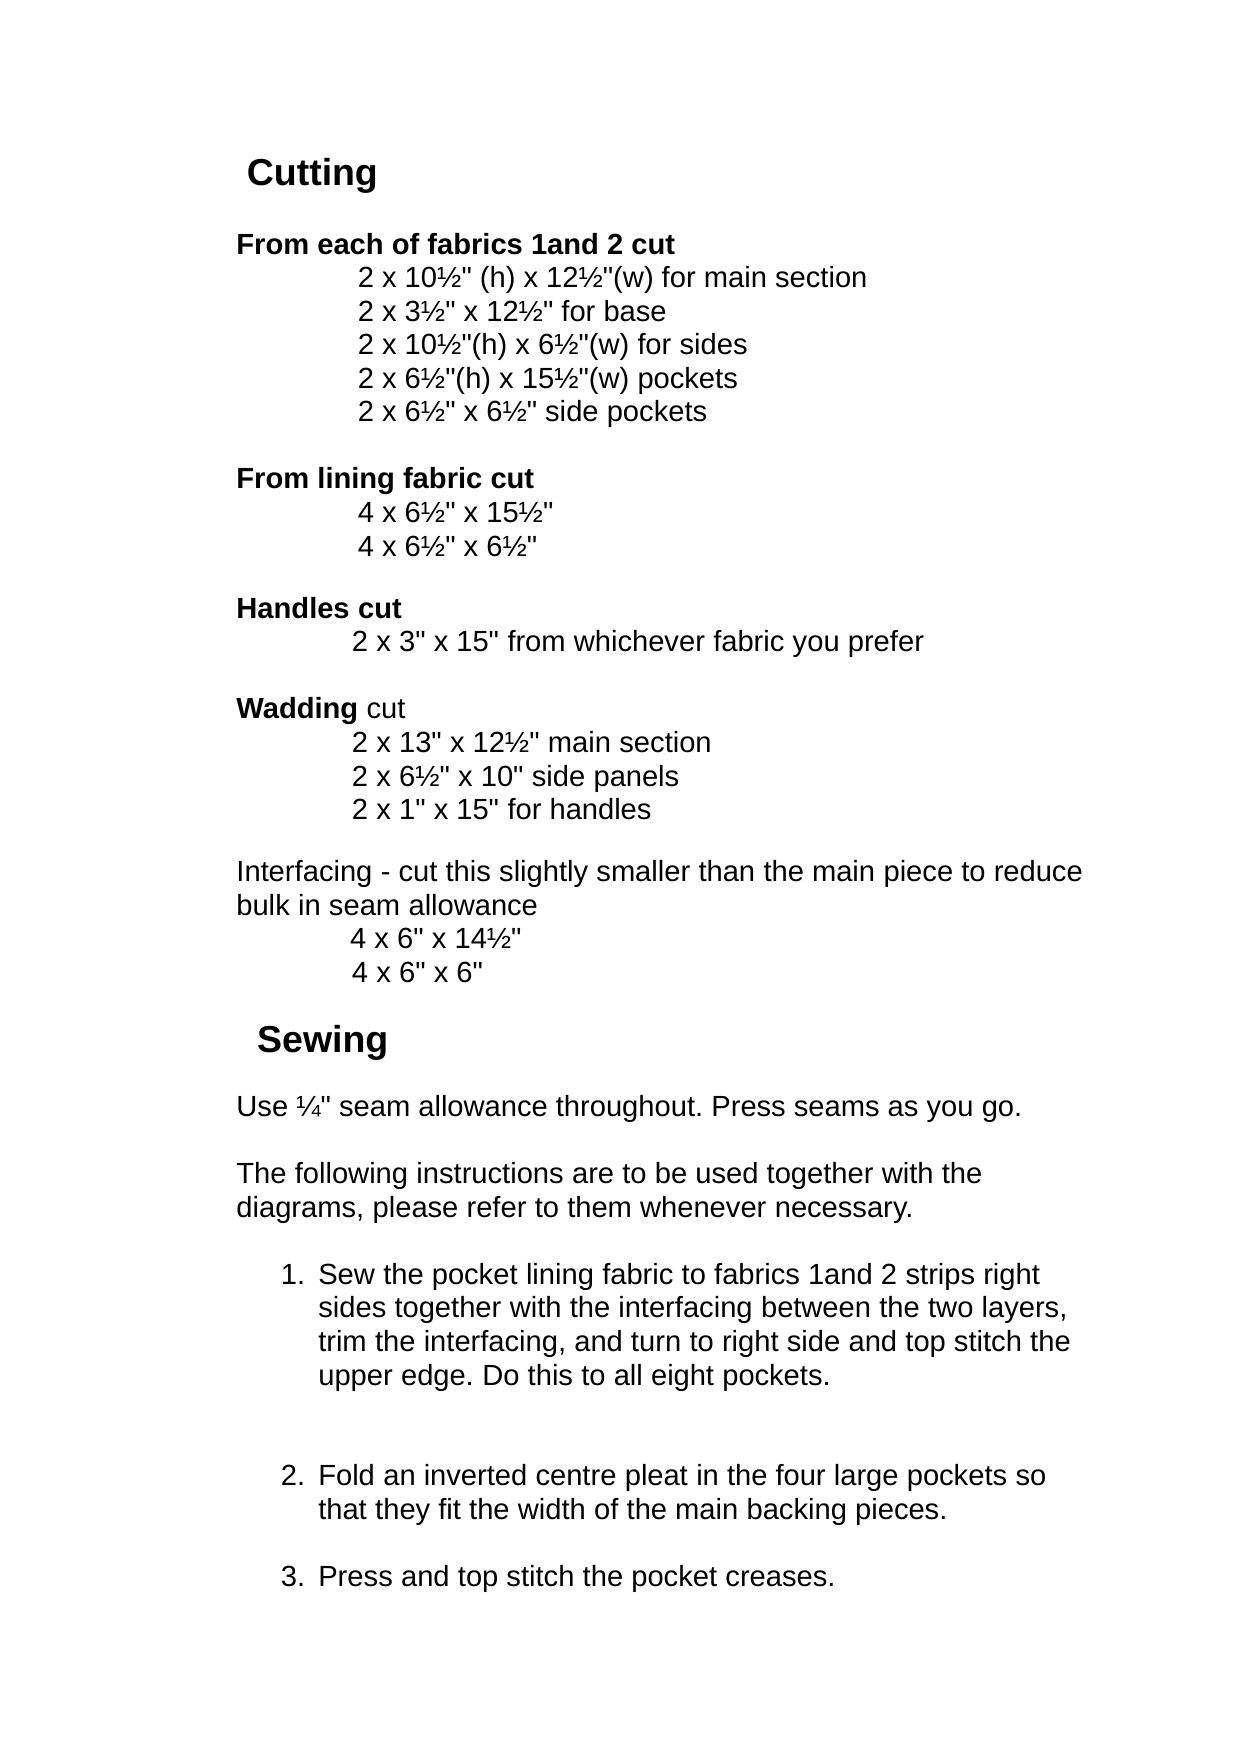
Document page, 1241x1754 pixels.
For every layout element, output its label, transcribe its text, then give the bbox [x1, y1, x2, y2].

list Sew the pocket lining fabric to fabrics 1and 2 strips right sides together with the interfacing between the two layers, trim the interfacing, and turn to right side and top stitch the upper edge. Do this to all eight pockets. [281, 1257, 1090, 1391]
text From each of fabrics 1and 2 cut [236, 227, 1090, 260]
text Wadding cut [236, 691, 1090, 725]
text 2 x 6½" x 6½" side pockets [236, 394, 1090, 428]
text 2 x 6½"(h) x 15½"(w) pockets [236, 361, 1090, 394]
text 4 x 6" x 6" [236, 955, 1090, 988]
text 2 x 13" x 12½" main section [236, 725, 1090, 758]
text 4 x 6½" x 6½" [236, 528, 1090, 562]
text From lining fabric cut [236, 461, 1090, 495]
list Press and top stitch the pocket creases. [281, 1559, 1090, 1592]
text 2 x 10½" (h) x 12½"(w) for main section [236, 260, 1090, 294]
text 2 x 3½" x 12½" for base [236, 294, 1090, 327]
text 2 x 10½"(h) x 6½"(w) for sides [236, 327, 1090, 361]
text Use ¼" seam allowance throughout. Press seams as you go. [236, 1089, 1090, 1123]
text Sewing [236, 1017, 1090, 1060]
list Fold an inverted centre pleat in the four large pockets so that they fit the width of the main backing pieces. [281, 1458, 1090, 1525]
text 2 x 1" x 15" for handles [236, 792, 1090, 826]
text 2 x 3" x 15" from whichever fabric you prefer [236, 624, 1090, 658]
text Cutting [236, 150, 1090, 193]
text 4 x 6" x 14½" [236, 921, 1090, 955]
text 2 x 6½" x 10" side panels [236, 758, 1090, 792]
text Interfacing - cut this slightly smaller than the main piece to reduce bulk in seam allowance [236, 854, 1090, 921]
text Handles cut [236, 591, 1090, 624]
text 4 x 6½" x 15½" [236, 495, 1090, 528]
text The following instructions are to be used together with the diagrams, please refer to them whenever necessary. [236, 1156, 1090, 1223]
